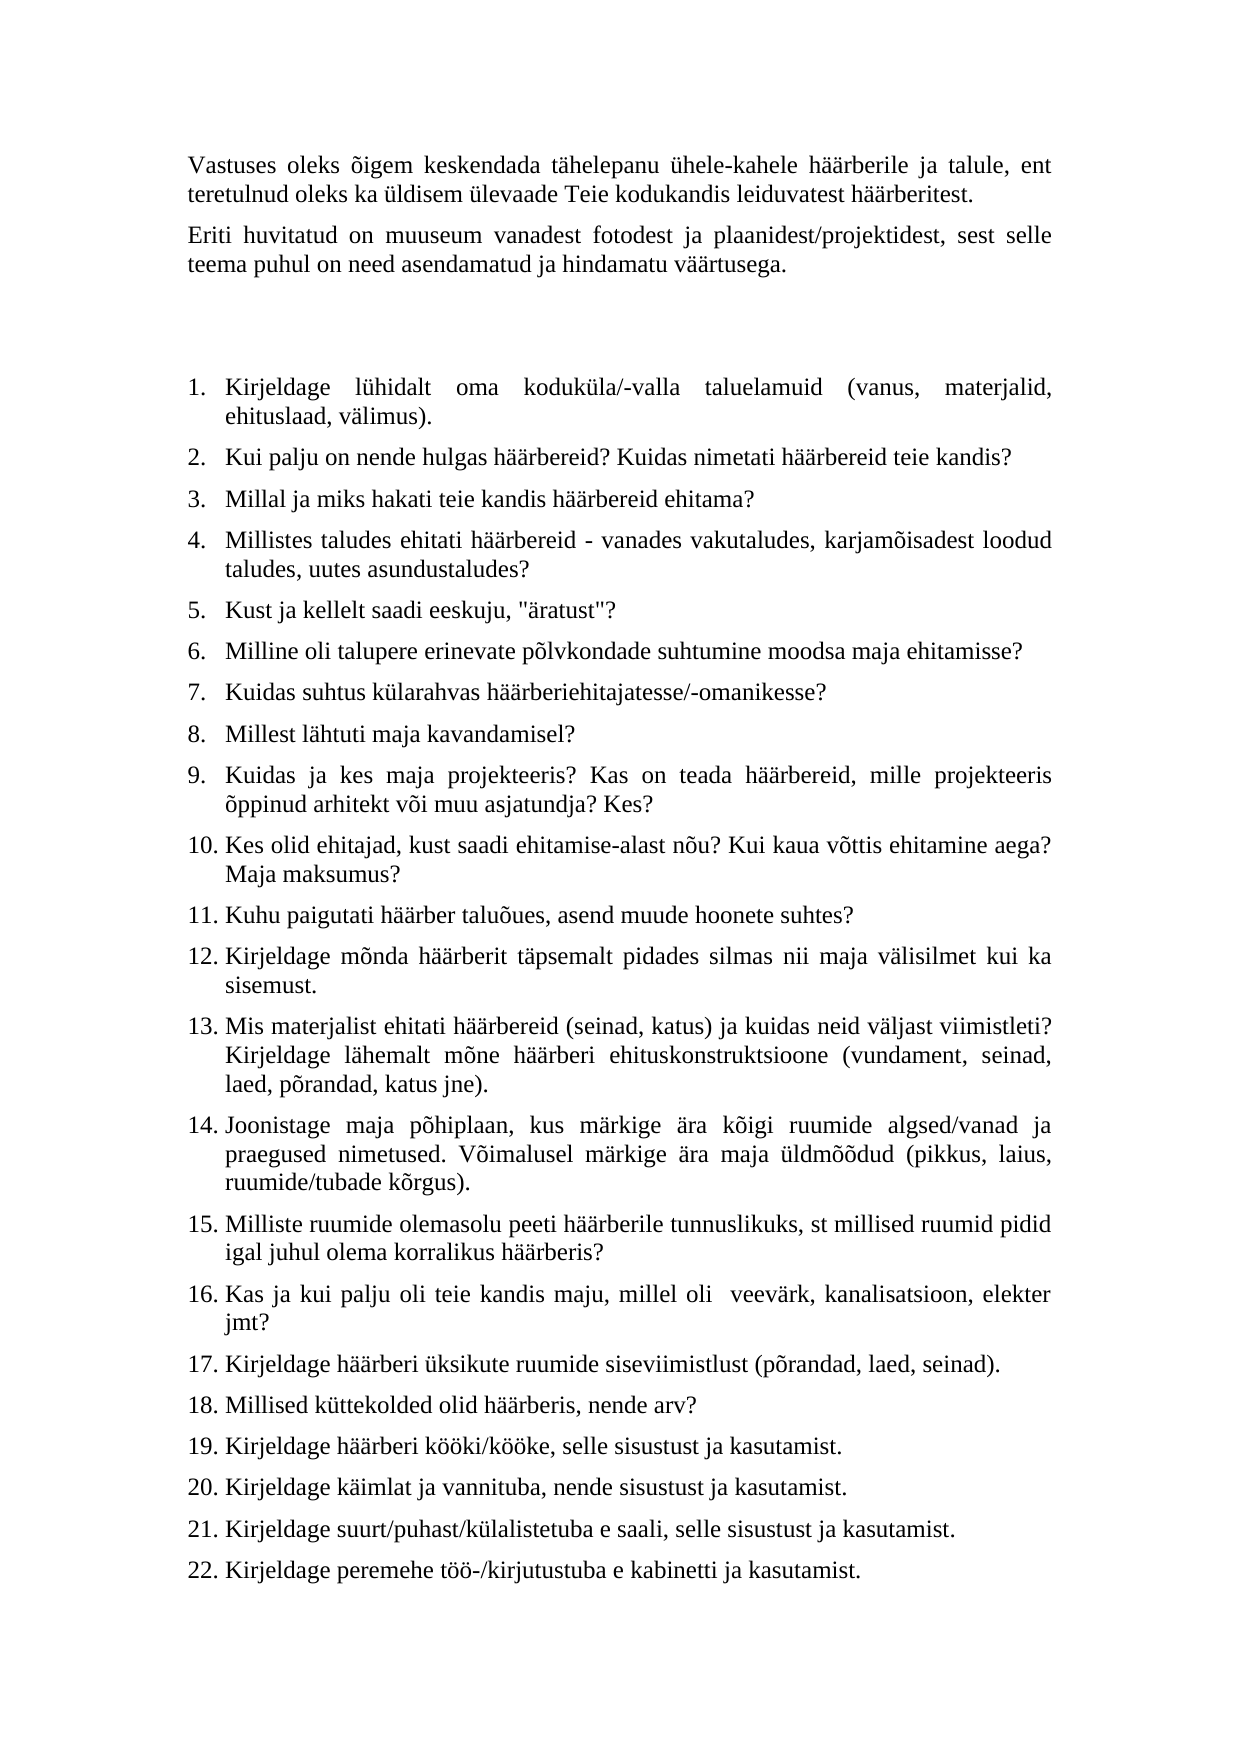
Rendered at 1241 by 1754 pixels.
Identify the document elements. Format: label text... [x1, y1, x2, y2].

list Kirjeldage lühidalt oma koduküla/-valla taluelamuid (vanus, materjalid, ehituslaad, välimus). [187, 372, 1053, 430]
list Kirjeldage käimlat ja vannituba, nende sisustust ja kasutamist. [187, 1472, 1053, 1501]
list Kirjeldage mõnda häärberit täpsemalt pidades silmas nii maja välisilmet kui ka sisemust. [187, 941, 1053, 999]
list Kuidas suhtus külarahvas häärberiehitajatesse/-omanikesse? [187, 677, 1053, 706]
list Kui palju on nende hulgas häärbereid? Kuidas nimetati häärbereid teie kandis? [187, 442, 1053, 471]
list Millistes taludes ehitati häärbereid - vanades vakutaludes, karjamõisadest loodud taludes, uutes asundustaludes? [187, 525, 1053, 582]
list Milline oli talupere erinevate põlvkondade suhtumine moodsa maja ehitamisse? [187, 636, 1053, 665]
list Kas ja kui palju oli teie kandis maju, millel oli veevärk, kanalisatsioon, elekter jmt? [187, 1279, 1053, 1336]
list Mis materjalist ehitati häärbereid (seinad, katus) ja kuidas neid väljast viimistleti? Kirjeldage lähemalt mõne häärberi ehituskonstruktsioone (vundament, seinad, laed, põrandad, katus jne). [187, 1011, 1053, 1097]
list Kuhu paigutati häärber taluõues, asend muude hoonete suhtes? [187, 900, 1053, 929]
list Kes olid ehitajad, kust saadi ehitamise-alast nõu? Kui kaua võttis ehitamine aega? Maja maksumus? [187, 830, 1053, 887]
list Kirjeldage suurt/puhast/külalistetuba e saali, selle sisustust ja kasutamist. [187, 1514, 1053, 1542]
list Kirjeldage häärberi kööki/kööke, selle sisustust ja kasutamist. [187, 1431, 1053, 1460]
text Eriti huvitatud on muuseum vanadest fotodest ja plaanidest/projektidest, sest selle teema puhul on need asendamatud ja hindamatu väärtusega. [187, 220, 1053, 277]
list Milliste ruumide olemasolu peeti häärberile tunnuslikuks, st millised ruumid pidid igal juhul olema korralikus häärberis? [187, 1209, 1053, 1266]
list Kuidas ja kes maja projekteeris? Kas on teada häärbereid, mille projekteeris õppinud arhitekt või muu asjatundja? Kes? [187, 760, 1053, 817]
list Kirjeldage peremehe töö-/kirjutustuba e kabinetti ja kasutamist. [187, 1555, 1053, 1584]
list Millised küttekolded olid häärberis, nende arv? [187, 1390, 1053, 1419]
list Millest lähtuti maja kavandamisel? [187, 719, 1053, 747]
list Millal ja miks hakati teie kandis häärbereid ehitama? [187, 484, 1053, 512]
list Kust ja kellelt saadi eeskuju, "äratust"? [187, 595, 1053, 624]
list Joonistage maja põhiplaan, kus märkige ära kõigi ruumide algsed/vanad ja praegused nimetused. Võimalusel märkige ära maja üldmõõdud (pikkus, laius, ruumide/tubade kõrgus). [187, 1110, 1053, 1196]
text Vastuses oleks õigem keskendada tähelepanu ühele-kahele häärberile ja talule, ent teretulnud oleks ka üldisem ülevaade Teie kodukandis leiduvatest häärberitest. [187, 150, 1053, 207]
list Kirjeldage häärberi üksikute ruumide siseviimistlust (põrandad, laed, seinad). [187, 1349, 1053, 1377]
